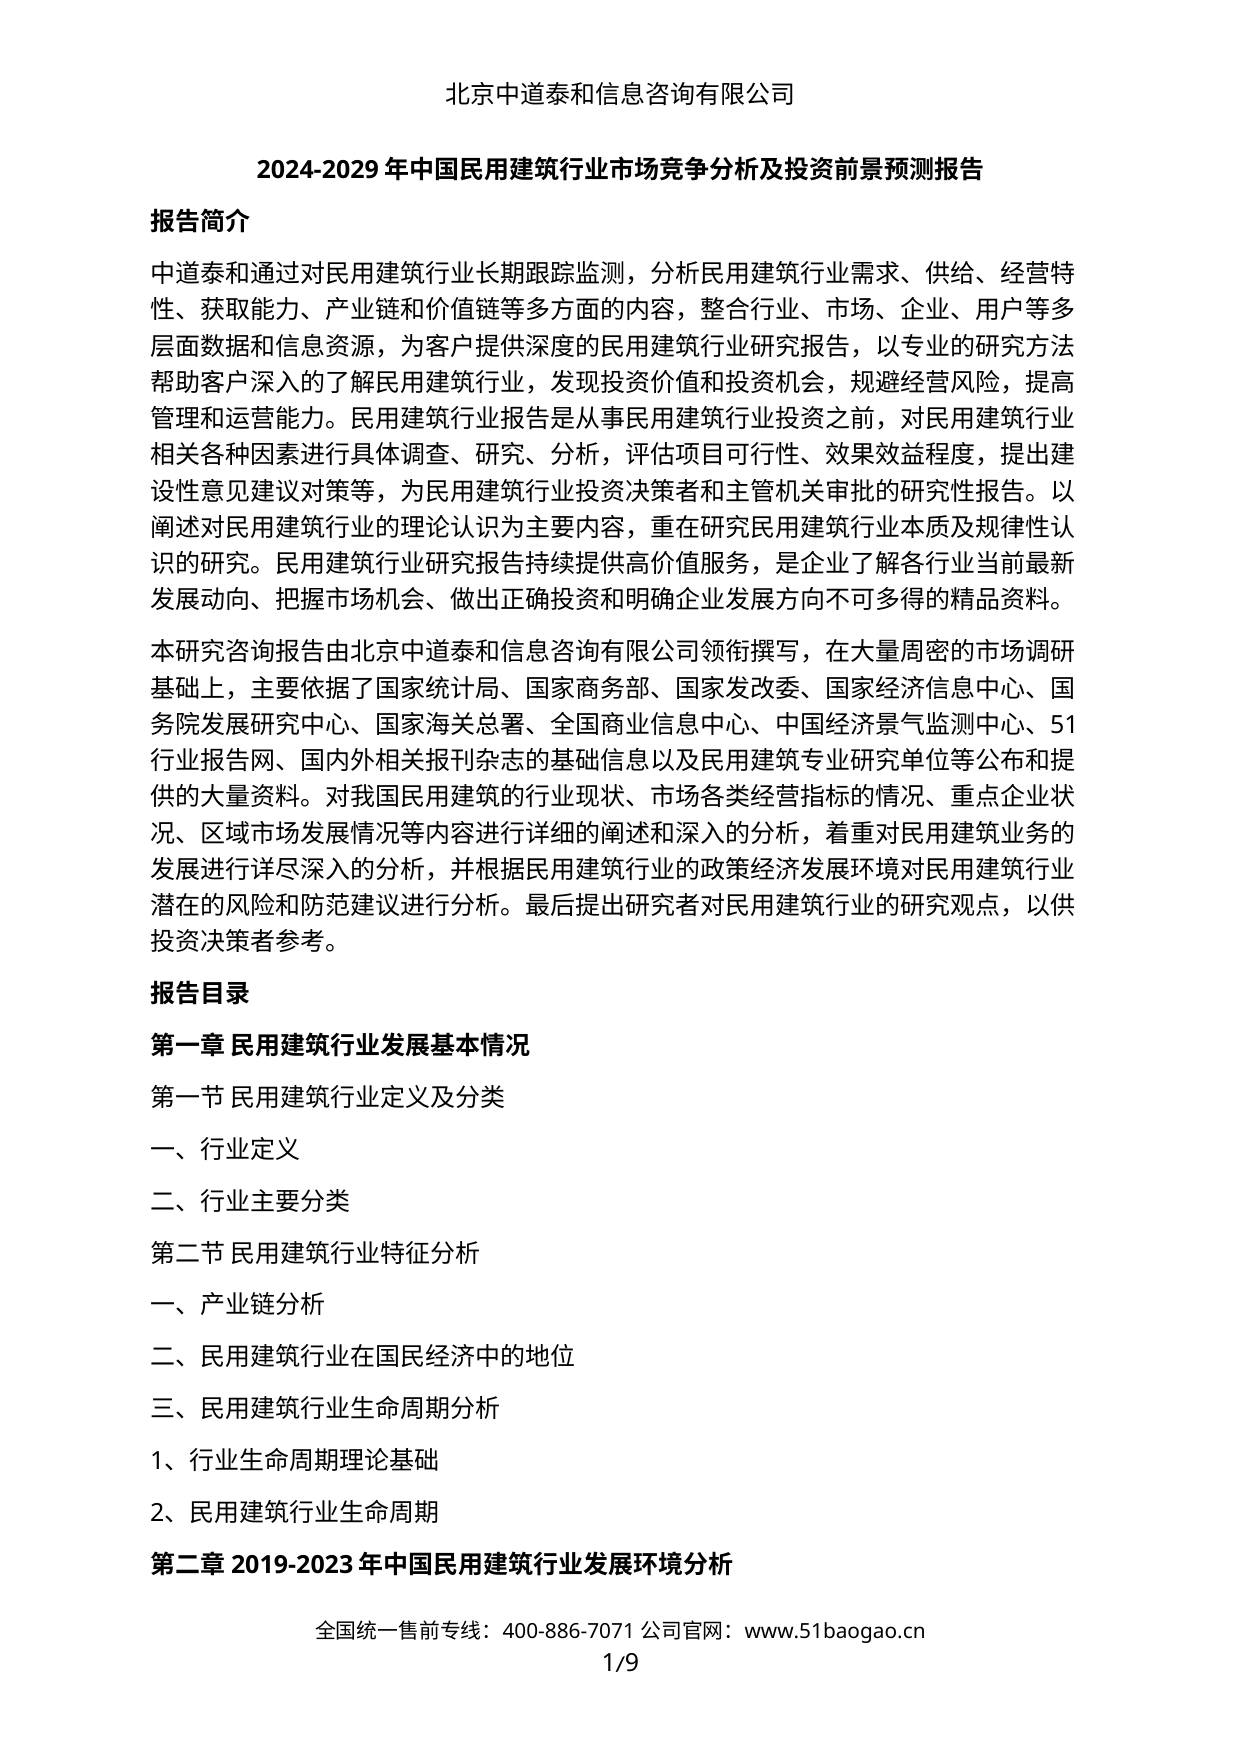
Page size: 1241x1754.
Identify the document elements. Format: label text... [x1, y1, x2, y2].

text 2024-2029年中国民用建筑行业市场竞争分析及投资前景预测报告 [150, 150, 1090, 186]
text 二、行业主要分类 [150, 1181, 1090, 1217]
text 三、民用建筑行业生命周期分析 [150, 1389, 1090, 1425]
text 报告目录 [150, 974, 1090, 1010]
text 报告简介 [150, 202, 1090, 238]
text 一、行业定义 [150, 1129, 1090, 1166]
text 第二章 2019-2023年中国民用建筑行业发展环境分析 [150, 1544, 1090, 1581]
text 本研究咨询报告由北京中道泰和信息咨询有限公司领衔撰写，在大量周密的市场调研基础上，主要依据了国家统计局、国家商务部、国家发改委、国家经济信息中心、国务院发展研究中心、国家海关总署、全国商业信息中心、中国经济景气监测中心、51行业报告网、国内外相关报刊杂志的基础信息以及民用建筑专业研究单位等公布和提供的大量资料。对我国民用建筑的行业现状、市场各类经营指标的情况、重点企业状况、区域市场发展情况等内容进行详细的阐述和深入的分析，着重对民用建筑业务的发展进行详尽深入的分析，并根据民用建筑行业的政策经济发展环境对民用建筑行业潜在的风险和防范建议进行分析。最后提出研究者对民用建筑行业的研究观点，以供投资决策者参考。 [150, 632, 1090, 958]
text 第一章 民用建筑行业发展基本情况 [150, 1026, 1090, 1062]
text 第一节 民用建筑行业定义及分类 [150, 1077, 1090, 1114]
text 一、产业链分析 [150, 1285, 1090, 1321]
text 2、民用建筑行业生命周期 [150, 1492, 1090, 1529]
text 中道泰和通过对民用建筑行业长期跟踪监测，分析民用建筑行业需求、供给、经营特性、获取能力、产业链和价值链等多方面的内容，整合行业、市场、企业、用户等多层面数据和信息资源，为客户提供深度的民用建筑行业研究报告，以专业的研究方法帮助客户深入的了解民用建筑行业，发现投资价值和投资机会，规避经营风险，提高管理和运营能力。民用建筑行业报告是从事民用建筑行业投资之前，对民用建筑行业相关各种因素进行具体调查、研究、分析，评估项目可行性、效果效益程度，提出建设性意见建议对策等，为民用建筑行业投资决策者和主管机关审批的研究性报告。以阐述对民用建筑行业的理论认识为主要内容，重在研究民用建筑行业本质及规律性认识的研究。民用建筑行业研究报告持续提供高价值服务，是企业了解各行业当前最新发展动向、把握市场机会、做出正确投资和明确企业发展方向不可多得的精品资料。 [150, 254, 1090, 616]
text 二、民用建筑行业在国民经济中的地位 [150, 1337, 1090, 1373]
text 1、行业生命周期理论基础 [150, 1441, 1090, 1477]
text 第二节 民用建筑行业特征分析 [150, 1233, 1090, 1269]
